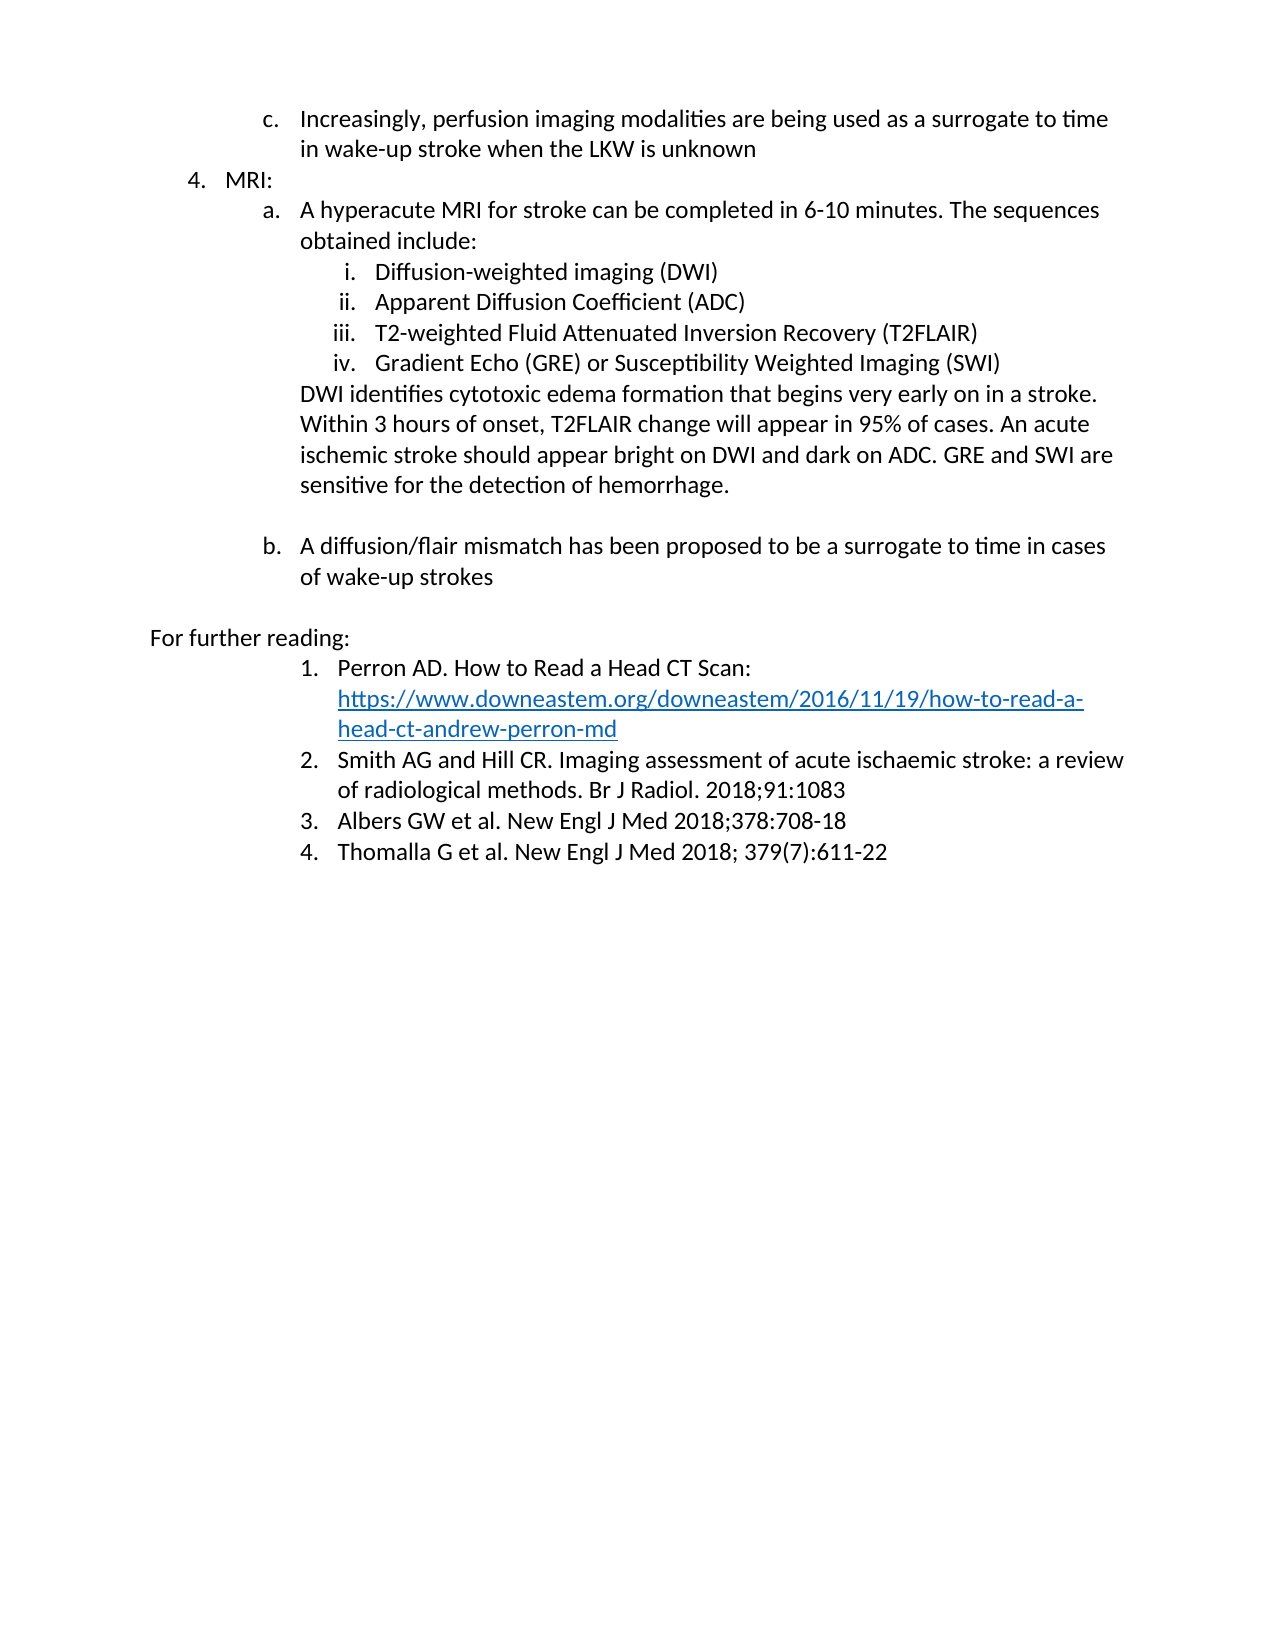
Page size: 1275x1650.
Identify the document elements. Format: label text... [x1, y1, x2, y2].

list Increasingly, perfusion imaging modalities are being used as a surrogate to time in wake-up stroke when the LKW is unknown [262, 103, 1125, 164]
list Perron AD. How to Read a Head CT Scan: https://www.downeastem.org/downeastem/2016/11/19/how-to-read-a-head-ct-andrew-perron-md [300, 652, 1125, 744]
list Albers GW et al. New Engl J Med 2018;378:708-18 [300, 805, 1125, 836]
text DWI identifies cytotoxic edema formation that begins very early on in a stroke. Within 3 hours of onset, T2FLAIR change will appear in 95% of cases. An acute ischemic stroke should appear bright on DWI and dark on ADC. GRE and SWI are sensitive for the detection of hemorrhage. [300, 378, 1125, 500]
list Thomalla G et al. New Engl J Med 2018; 379(7):611-22 [300, 836, 1125, 866]
list Smith AG and Hill CR. Imaging assessment of acute ischaemic stroke: a review of radiological methods. Br J Radiol. 2018;91:1083 [300, 744, 1125, 805]
list Gradient Echo (GRE) or Susceptibility Weighted Imaging (SWI) [356, 347, 1125, 378]
list Diffusion-weighted imaging (DWI) [356, 256, 1125, 286]
list T2-weighted Fluid Attenuated Inversion Recovery (T2FLAIR) [356, 317, 1125, 347]
list A diffusion/flair mismatch has been proposed to be a surrogate to time in cases of wake-up strokes [262, 530, 1125, 591]
list MRI: [187, 164, 1125, 195]
text For further reading: [150, 622, 1125, 652]
list A hyperacute MRI for stroke can be completed in 6-10 minutes. The sequences obtained include: [262, 195, 1125, 256]
list Apparent Diffusion Coefficient (ADC) [356, 286, 1125, 317]
